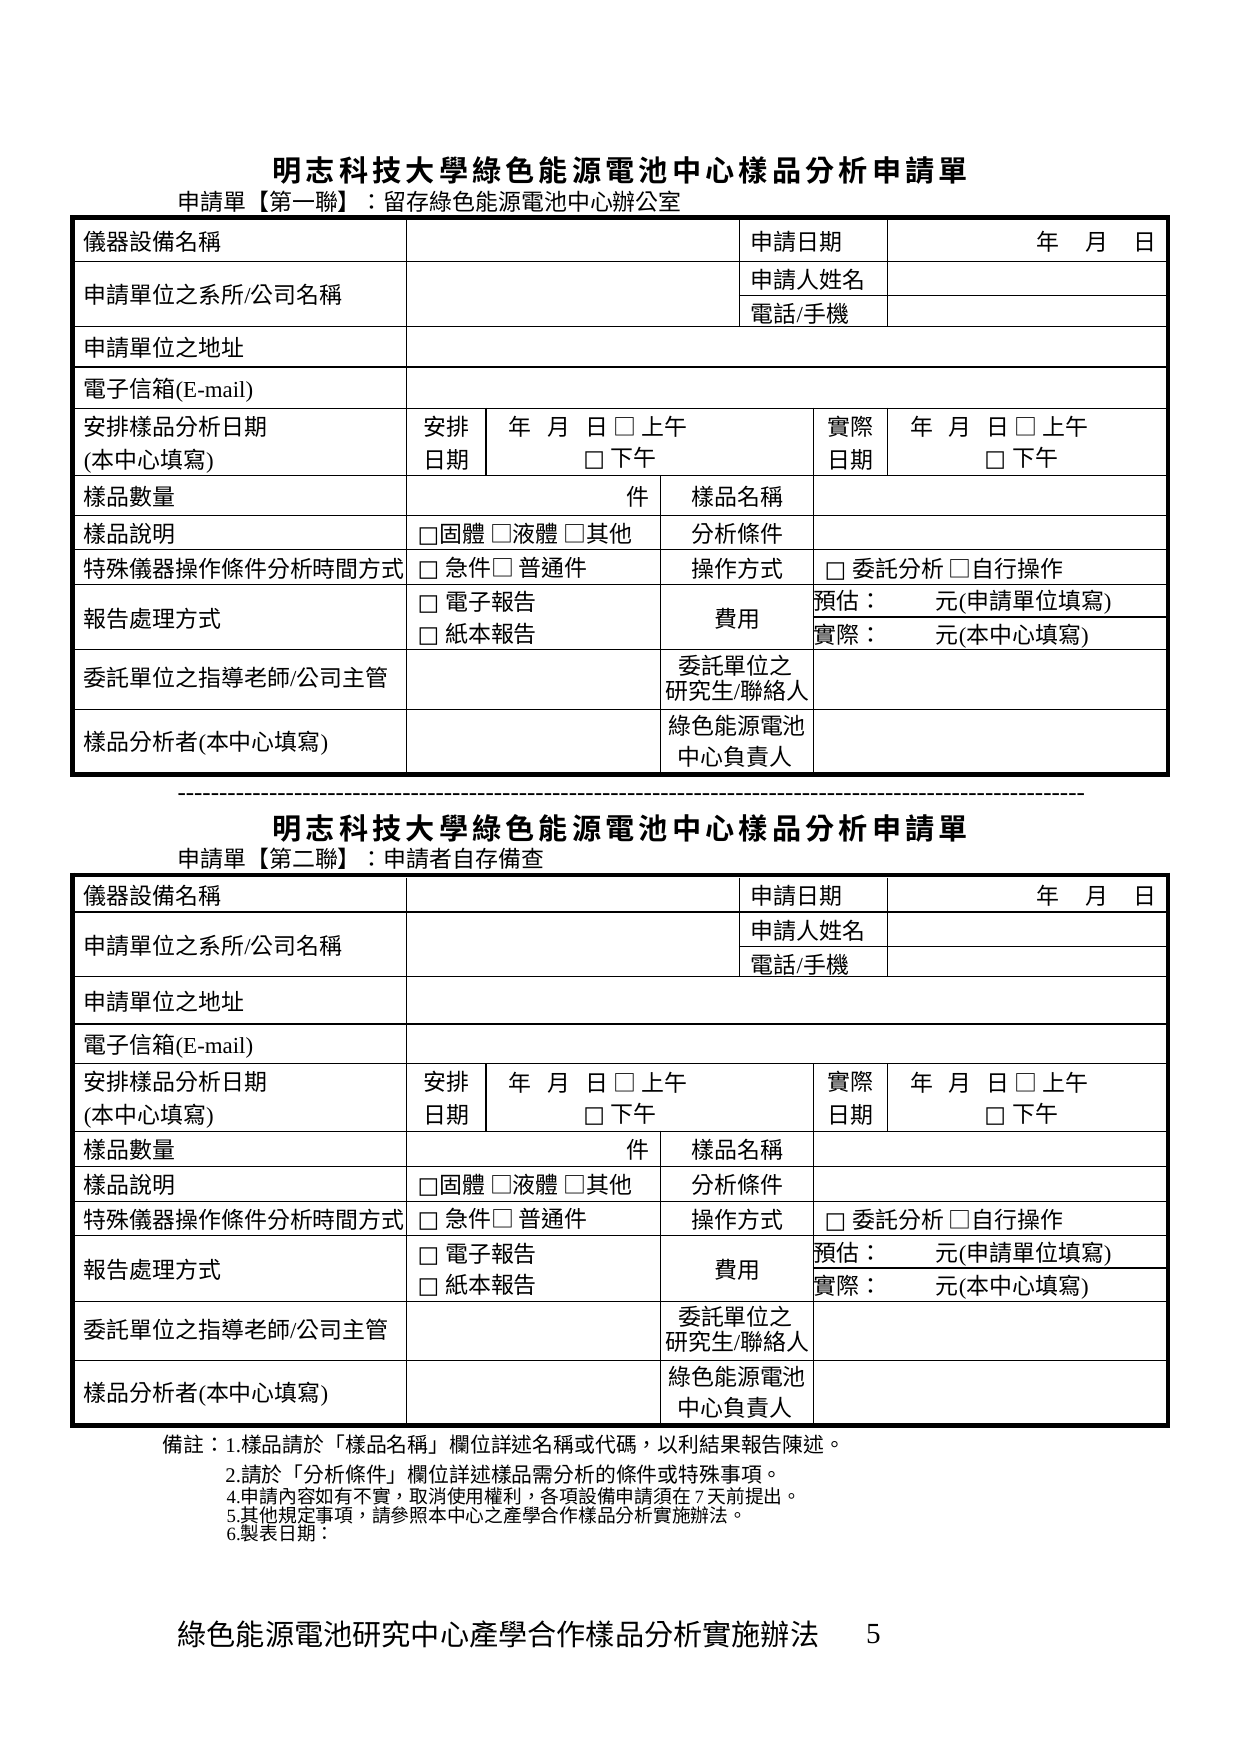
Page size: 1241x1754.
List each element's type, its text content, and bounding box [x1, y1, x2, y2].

table_cell 委託單位之指導老師/公司主管 [75, 650, 406, 708]
table_cell 預估： 元(申請單位填寫) [814, 1236, 1166, 1267]
table_cell 年 月 日 □ 上午 □ 下午 [487, 409, 813, 475]
table_cell 實際： 元(本中心填寫) [814, 618, 1166, 649]
table_header 年 月 日 [888, 877, 1166, 911]
table_cell □ 急件□ 普通件 [407, 550, 660, 584]
table_cell 實際： 元(本中心填寫) [814, 1269, 1166, 1301]
table_cell 報告處理方式 [75, 585, 406, 649]
table_cell [814, 1167, 1166, 1201]
table_cell 委託單位之 研究生/聯絡人 [661, 650, 813, 708]
table_cell 電子信箱(E-mail) [75, 368, 406, 408]
table_cell 申請單位之系所/公司名稱 [75, 262, 406, 326]
text 申請單【第一聯】：留存綠色能源電池中心辦公室 [177, 190, 1063, 215]
table_cell □ 電子報告 □ 紙本報告 [407, 1236, 660, 1301]
table_cell [407, 913, 739, 976]
table_header 儀器設備名稱 [75, 220, 406, 261]
table_header [407, 877, 739, 911]
table_cell [814, 650, 1166, 708]
table_cell 安排樣品分析日期 (本中心填寫) [75, 1064, 406, 1131]
table_cell 費用 [661, 585, 813, 649]
table_cell 申請單位之地址 [75, 327, 406, 366]
table_cell 申請人姓名 [740, 262, 887, 295]
table_cell 樣品數量 [75, 1132, 406, 1166]
table_cell □固體 □液體 □其他 [407, 1167, 660, 1201]
table_cell 件 [407, 1132, 660, 1166]
table_cell [407, 262, 739, 326]
table_cell 特殊儀器操作條件分析時間方式 [75, 1202, 406, 1235]
text 6.製表日期： [226, 1526, 1063, 1544]
table_cell 實際日期 [814, 1064, 887, 1131]
table_cell 年 月 日 □ 上午 □ 下午 [888, 1064, 1166, 1131]
table_cell 年 月 日 □ 上午 □ 下午 [487, 1064, 813, 1131]
table_cell 委託單位之指導老師/公司主管 [75, 1302, 406, 1359]
table_cell 操作方式 [661, 1202, 813, 1235]
table_cell □ 急件□ 普通件 [407, 1202, 660, 1235]
table_cell 件 [407, 476, 660, 515]
text ------------------------------------------------------------------------------------------------------------- [177, 777, 1093, 805]
table_cell 實際日期 [814, 409, 887, 475]
table_cell □ 委託分析 □自行操作 [814, 550, 1166, 584]
table_cell □固體 □液體 □其他 [407, 516, 660, 549]
table_header 申請日期 [740, 220, 887, 261]
text 5.其他規定事項，請參照本中心之產學合作樣品分析實施辦法。 [226, 1507, 1063, 1526]
text 備註：1.樣品請於「樣品名稱」欄位詳述名稱或代碼，以利結果報告陳述。 [163, 1428, 1063, 1458]
table_header [407, 220, 739, 261]
table_cell [888, 296, 1166, 326]
table_cell [814, 1132, 1166, 1166]
table_cell 分析條件 [661, 1167, 813, 1201]
table_cell 樣品分析者(本中心填寫) [75, 710, 406, 772]
table_cell 年 月 日 □ 上午 □ 下午 [888, 409, 1166, 475]
table_header 申請日期 [740, 877, 887, 911]
table_cell 樣品名稱 [661, 1132, 813, 1166]
table_cell 電話/手機 [740, 947, 887, 976]
table_cell [407, 1361, 660, 1423]
table_cell [814, 516, 1166, 549]
table_cell [407, 650, 660, 708]
table_cell 樣品說明 [75, 516, 406, 549]
table_cell 綠色能源電池 中心負責人 [661, 1361, 813, 1423]
table_cell 樣品分析者(本中心填寫) [75, 1361, 406, 1423]
table_cell 操作方式 [661, 550, 813, 584]
table_cell 安排日期 [407, 409, 485, 475]
text 4.申請內容如有不實，取消使用權利，各項設備申請須在7天前提出。 [226, 1488, 1063, 1507]
table_header 年 月 日 [888, 220, 1166, 261]
table_cell [407, 327, 1166, 366]
table_cell [407, 710, 660, 772]
table_cell [888, 947, 1166, 976]
table_cell 申請人姓名 [740, 913, 887, 946]
table_header 儀器設備名稱 [75, 877, 406, 911]
text 2.請於「分析條件」欄位詳述樣品需分析的條件或特殊事項。 [225, 1458, 1063, 1488]
table_cell [814, 710, 1166, 772]
table_cell [407, 1025, 1166, 1063]
table_cell [407, 368, 1166, 408]
table_cell 樣品名稱 [661, 476, 813, 515]
table_cell 預估： 元(申請單位填寫) [814, 585, 1166, 616]
table_cell □ 委託分析 □自行操作 [814, 1202, 1166, 1235]
table_cell 費用 [661, 1236, 813, 1301]
table_cell [814, 1302, 1166, 1359]
table_cell [407, 977, 1166, 1023]
text 明志科技大學綠色能源電池中心樣品分析申請單 [177, 148, 1063, 190]
table_cell 報告處理方式 [75, 1236, 406, 1301]
table_cell [888, 913, 1166, 946]
table_cell [814, 476, 1166, 515]
table_cell 申請單位之系所/公司名稱 [75, 913, 406, 976]
table_cell [888, 262, 1166, 295]
table_cell 申請單位之地址 [75, 977, 406, 1023]
table_cell [407, 1302, 660, 1359]
table_cell 特殊儀器操作條件分析時間方式 [75, 550, 406, 584]
text 申請單【第二聯】：申請者自存備查 [177, 848, 1063, 873]
table_cell 電話/手機 [740, 296, 887, 326]
text 明志科技大學綠色能源電池中心樣品分析申請單 [177, 805, 1063, 848]
table_cell 分析條件 [661, 516, 813, 549]
table_cell 電子信箱(E-mail) [75, 1025, 406, 1063]
table_cell 綠色能源電池 中心負責人 [661, 710, 813, 772]
table_cell 安排樣品分析日期 (本中心填寫) [75, 409, 406, 475]
table_cell □ 電子報告 □ 紙本報告 [407, 585, 660, 649]
table_cell 安排日期 [407, 1064, 485, 1131]
table_cell 委託單位之 研究生/聯絡人 [661, 1302, 813, 1359]
table_cell 樣品數量 [75, 476, 406, 515]
table_cell [814, 1361, 1166, 1423]
table_cell 樣品說明 [75, 1167, 406, 1201]
